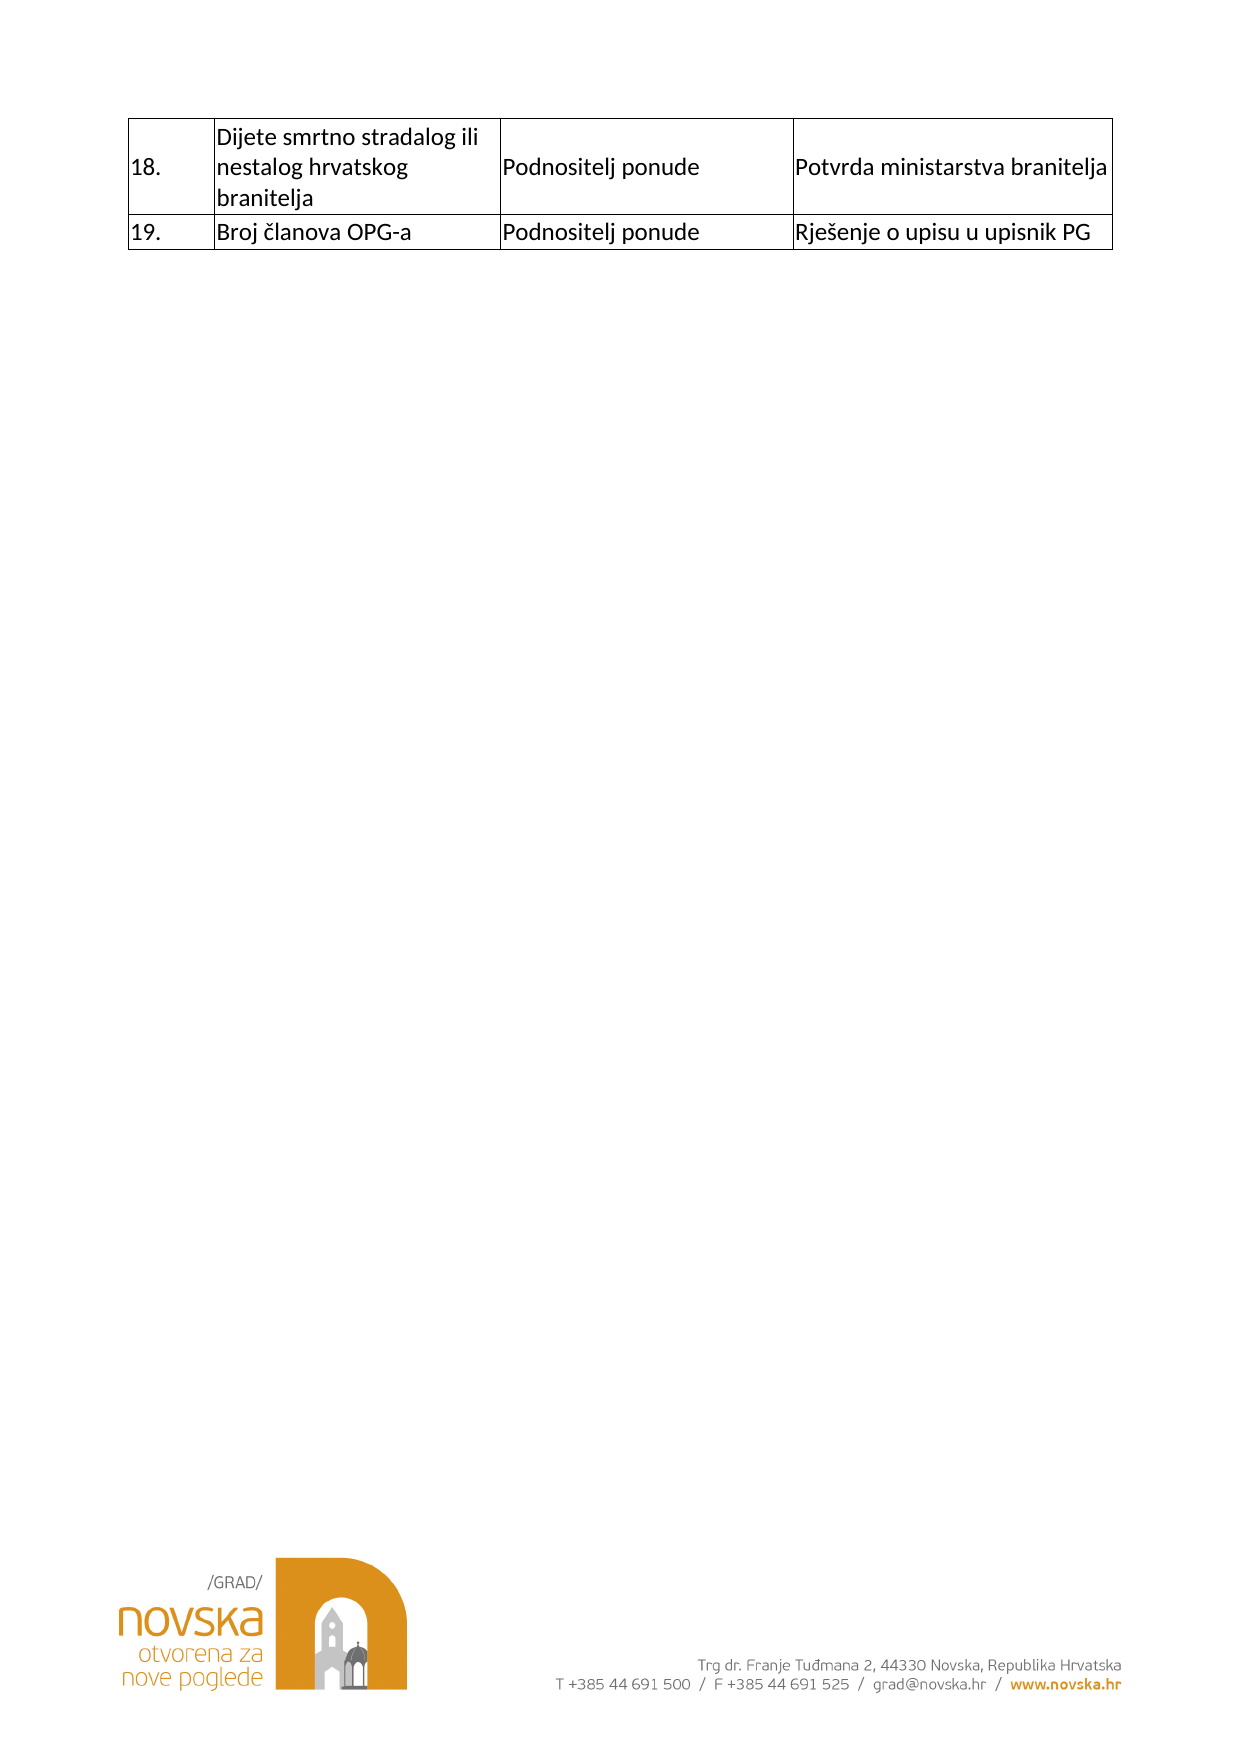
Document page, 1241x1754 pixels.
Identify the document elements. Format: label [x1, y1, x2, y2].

picture [118, 1555, 1122, 1695]
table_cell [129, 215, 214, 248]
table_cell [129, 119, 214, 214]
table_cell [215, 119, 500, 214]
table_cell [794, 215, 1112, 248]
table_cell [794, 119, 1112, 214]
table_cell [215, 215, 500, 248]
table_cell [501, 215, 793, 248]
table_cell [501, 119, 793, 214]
